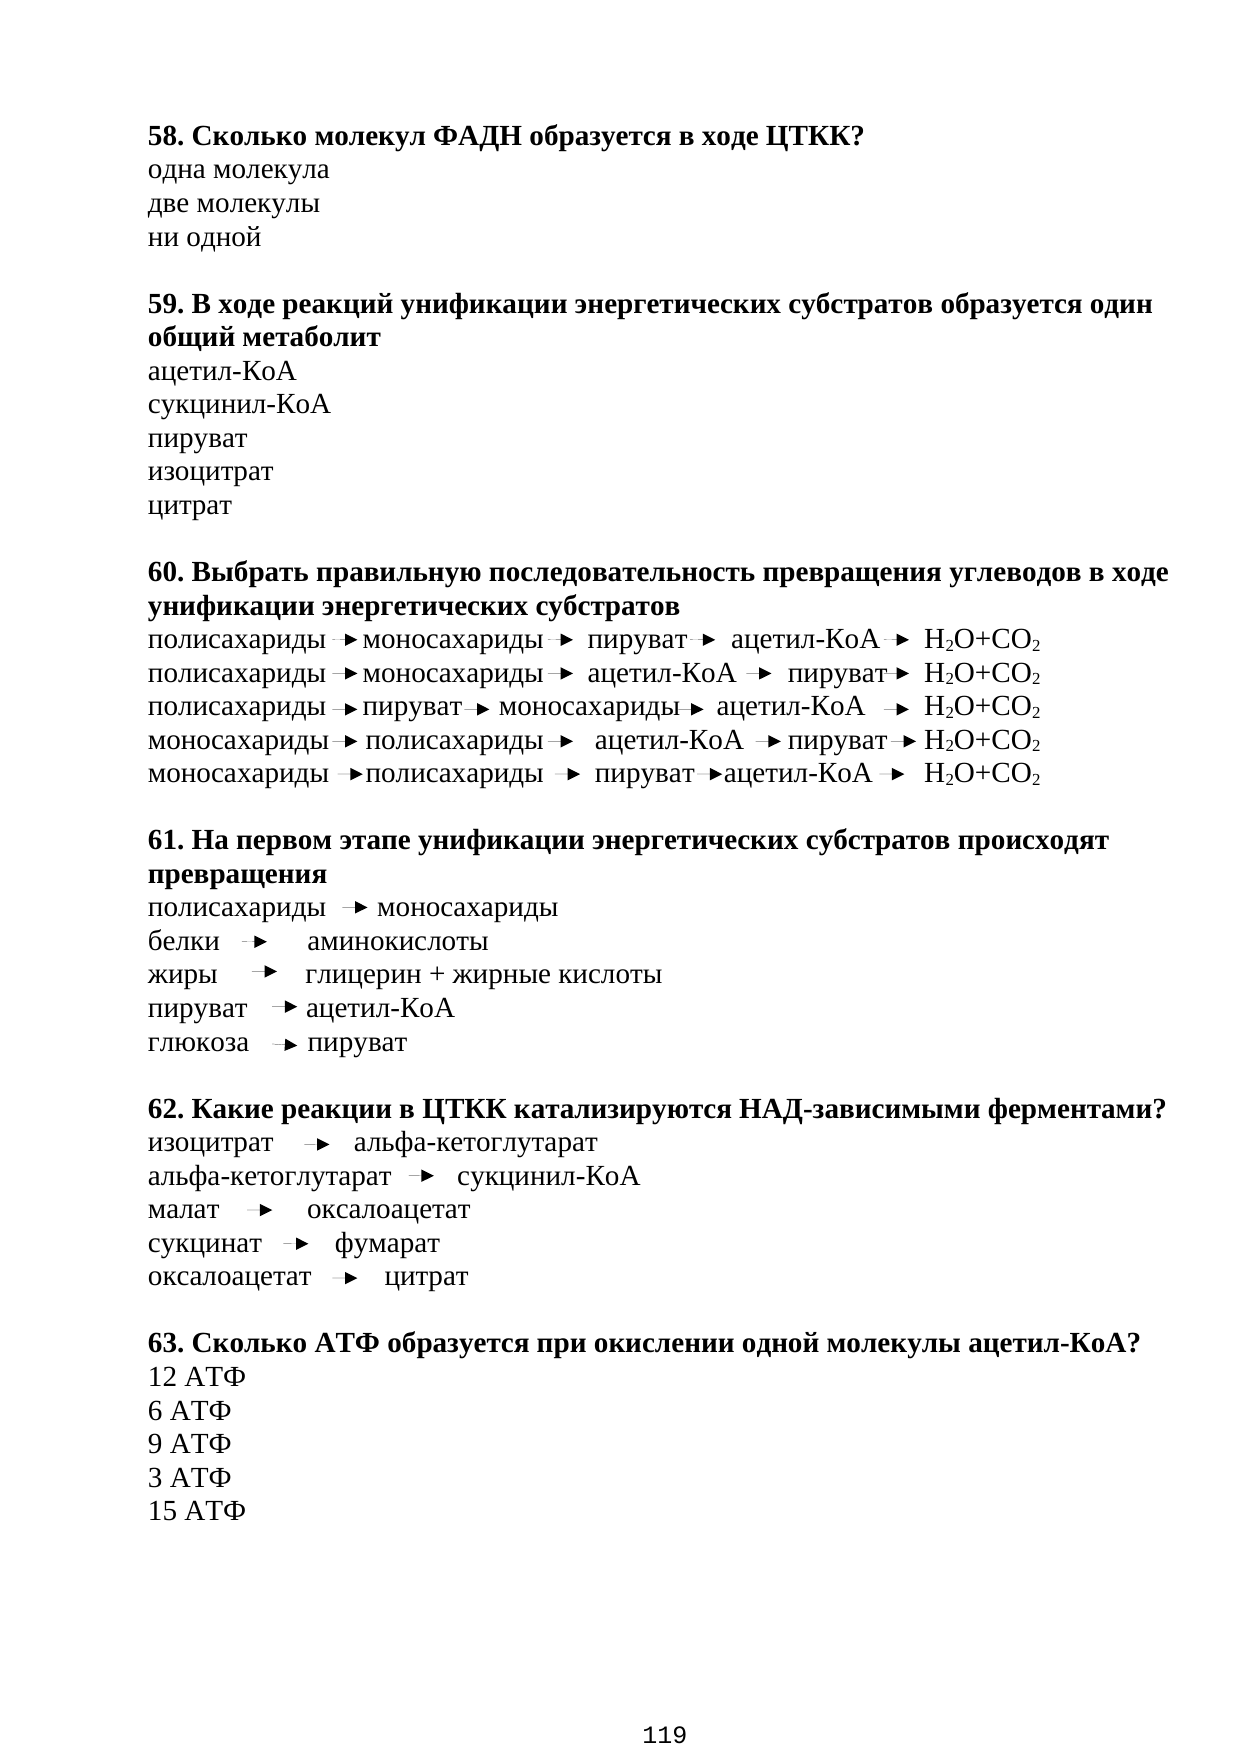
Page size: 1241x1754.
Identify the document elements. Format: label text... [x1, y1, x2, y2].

text 58. Сколько молекул ФАДН образуется в ходе ЦТКК? одна молекула две молекулы ни одной [148, 118, 1181, 252]
text 59. В ходе реакций унификации энергетических субстратов образуется один общий метаболит ацетил-КоА сукцинил-КоА пируват изоцитрат цитрат [148, 252, 1181, 521]
text 61. На первом этапе унификации энергетических субстратов происходят превращения полисахариды моносахариды белки аминокислоты жиры глицерин + жирные кислоты пируват ацетил-КоА глюкоза пируват [148, 789, 1181, 1057]
text 63. Сколько АТФ образуется при окислении одной молекулы ацетил-КоА? 12 АТФ 6 АТФ 9 АТФ 3 АТФ 15 АТФ [148, 1292, 1181, 1527]
text 62. Какие реакции в ЦТКК катализируются НАД-зависимыми ферментами? изоцитрат альфа-кетоглутарат альфа-кетоглутарат сукцинил-КоА малат оксалоацетат сукцинат фумарат оксалоацетат цитрат [148, 1091, 1181, 1292]
text 60. Выбрать правильную последовательность превращения углеводов в ходе унификации энергетических субстратов полисахариды моносахариды пируват ацетил-КоА Н2О+СО2 полисахариды моносахариды ацетил-КоА пируват Н2О+СО2 полисахариды пируват моносахариды ацетил-КоА Н2О+СО2 моносахариды полисахариды ацетил-КоА пируват Н2О+СО2 моносахариды полисахариды пируват ацетил-КоА Н2О+СО2 [148, 521, 1181, 789]
